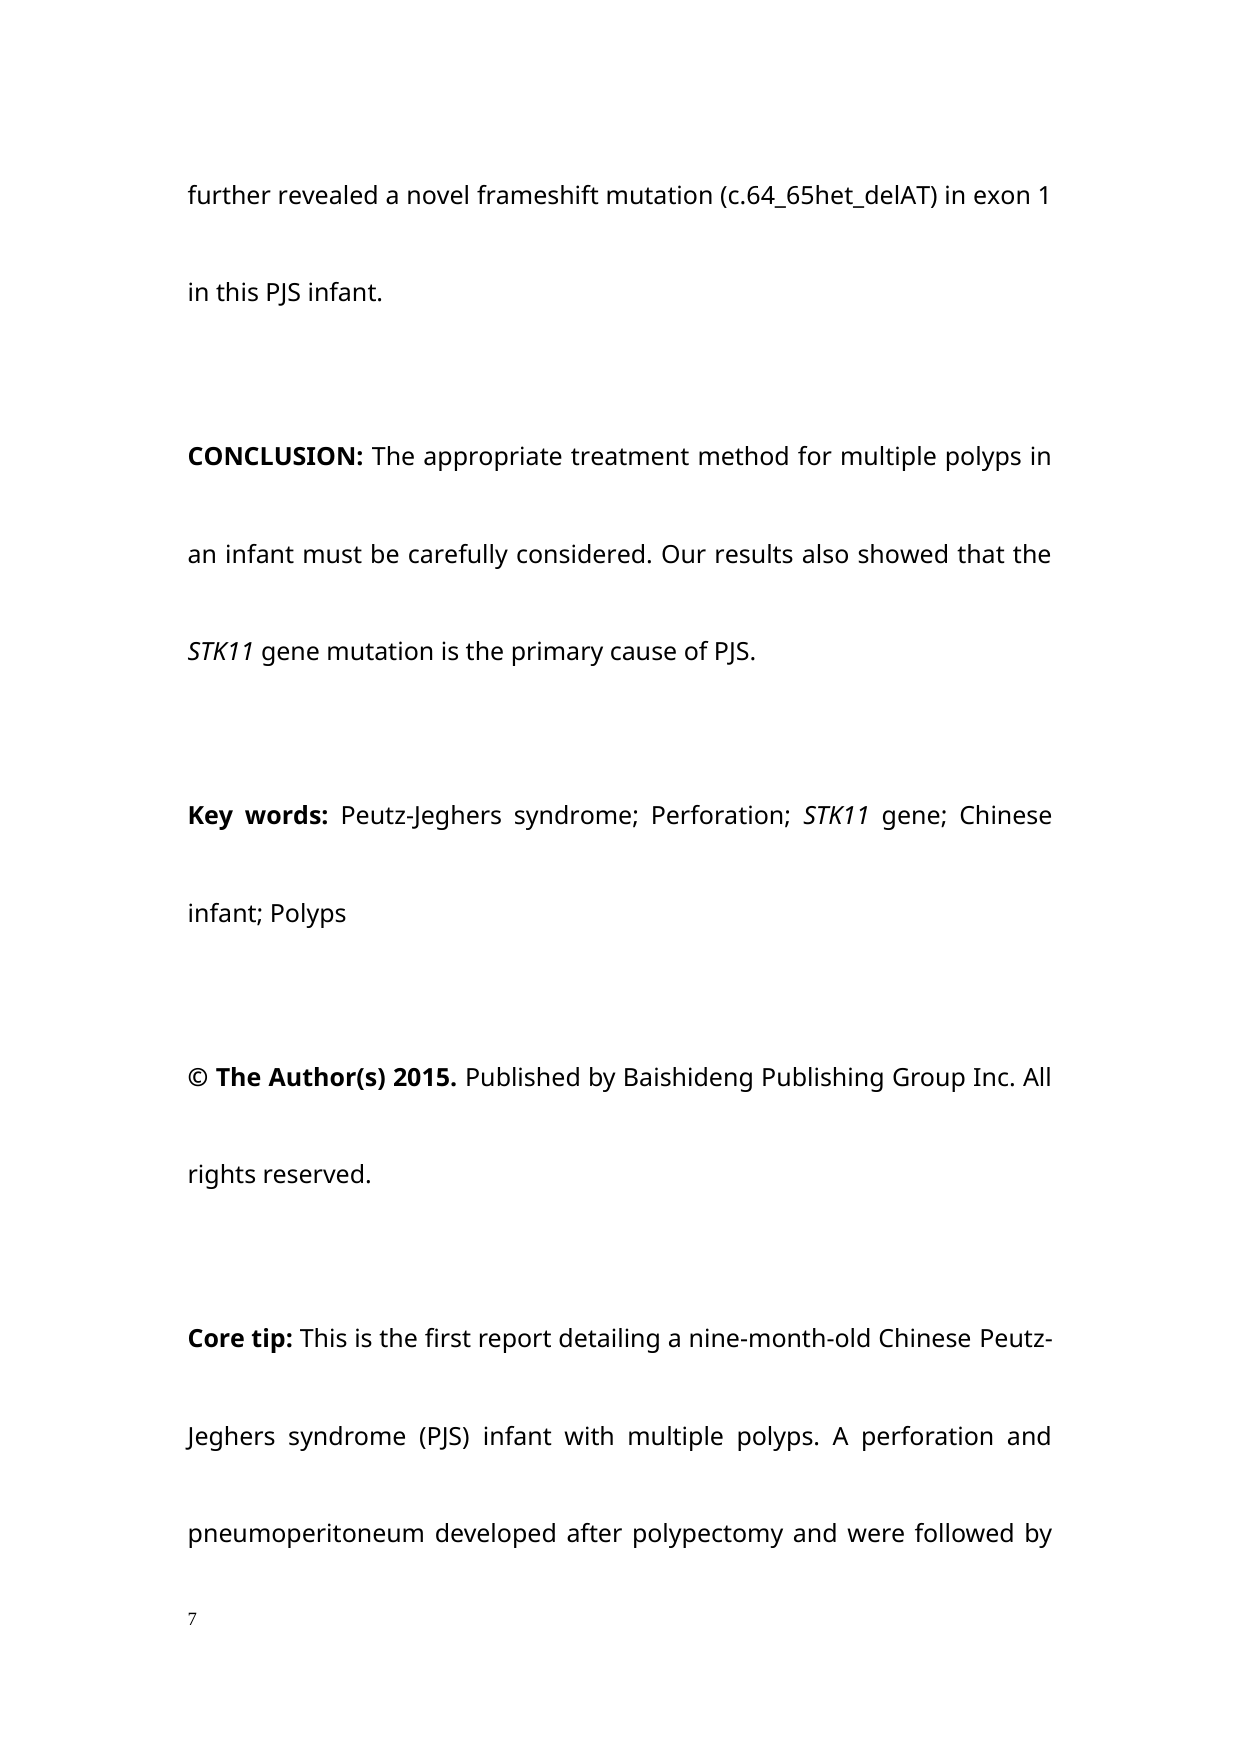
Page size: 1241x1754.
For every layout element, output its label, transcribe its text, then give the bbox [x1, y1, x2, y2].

text © The Author(s) 2015. Published by Baishideng Publishing Group Inc. All rights reserved. [187, 1044, 1053, 1206]
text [187, 1305, 1053, 1565]
text Key words: Peutz-Jeghers syndrome; Perforation; STK11 gene; Chinese infant; Polyps [187, 782, 1053, 945]
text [187, 162, 1053, 324]
text CONCLUSION: The appropriate treatment method for multiple polyps in an infant must be carefully considered. Our results also showed that the STK11 gene mutation is the primary cause of PJS. [187, 423, 1053, 683]
